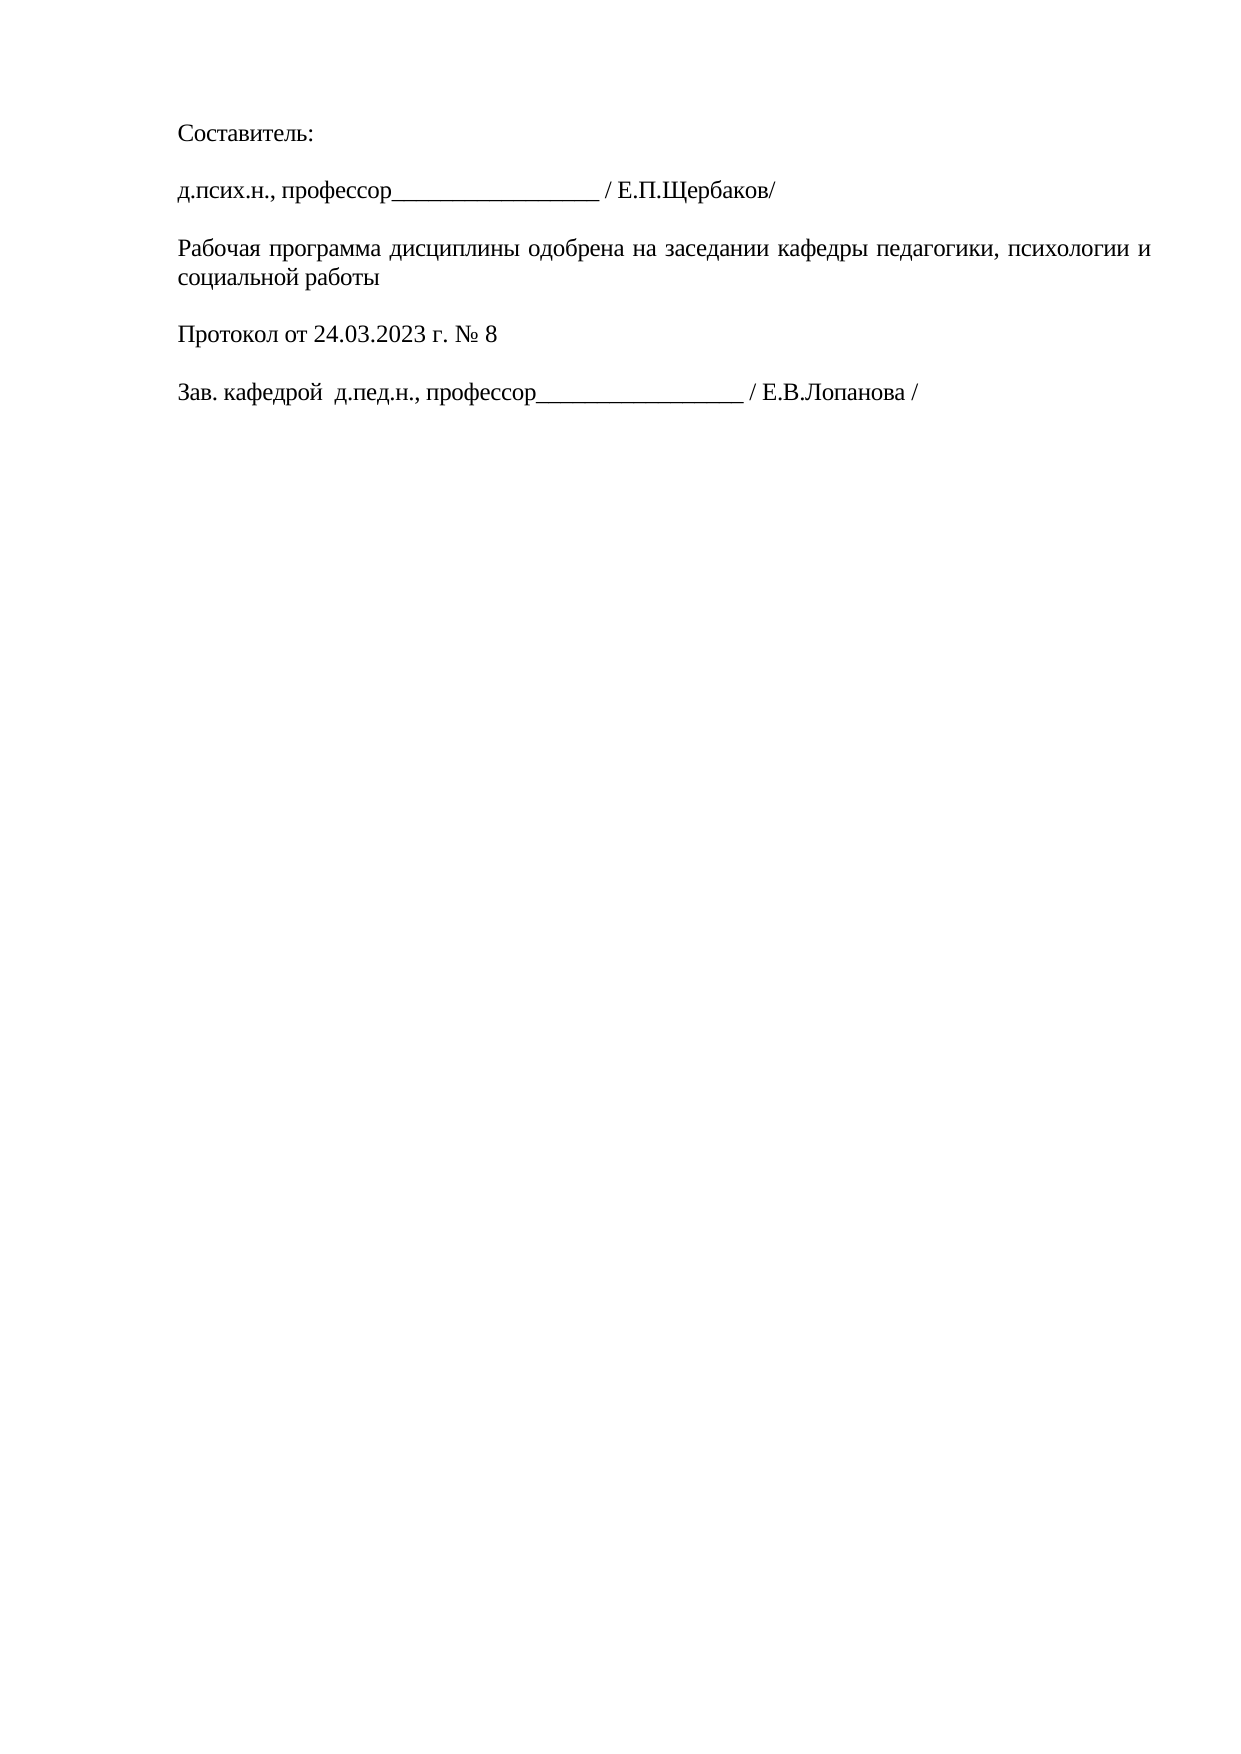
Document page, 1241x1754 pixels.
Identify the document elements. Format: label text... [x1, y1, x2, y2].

text Составитель: [177, 118, 1152, 147]
text Рабочая программа дисциплины одобрена на заседании кафедры педагогики, психологии и социальной работы [177, 233, 1152, 291]
text Протокол от 24.03.2023 г. № 8 [177, 319, 1152, 348]
text д.псих.н., профессор_________________ / Е.П.Щербаков/ [177, 176, 1152, 204]
text Зав. кафедрой д.пед.н., профессор_________________ / Е.В.Лопанова / [177, 377, 1152, 406]
